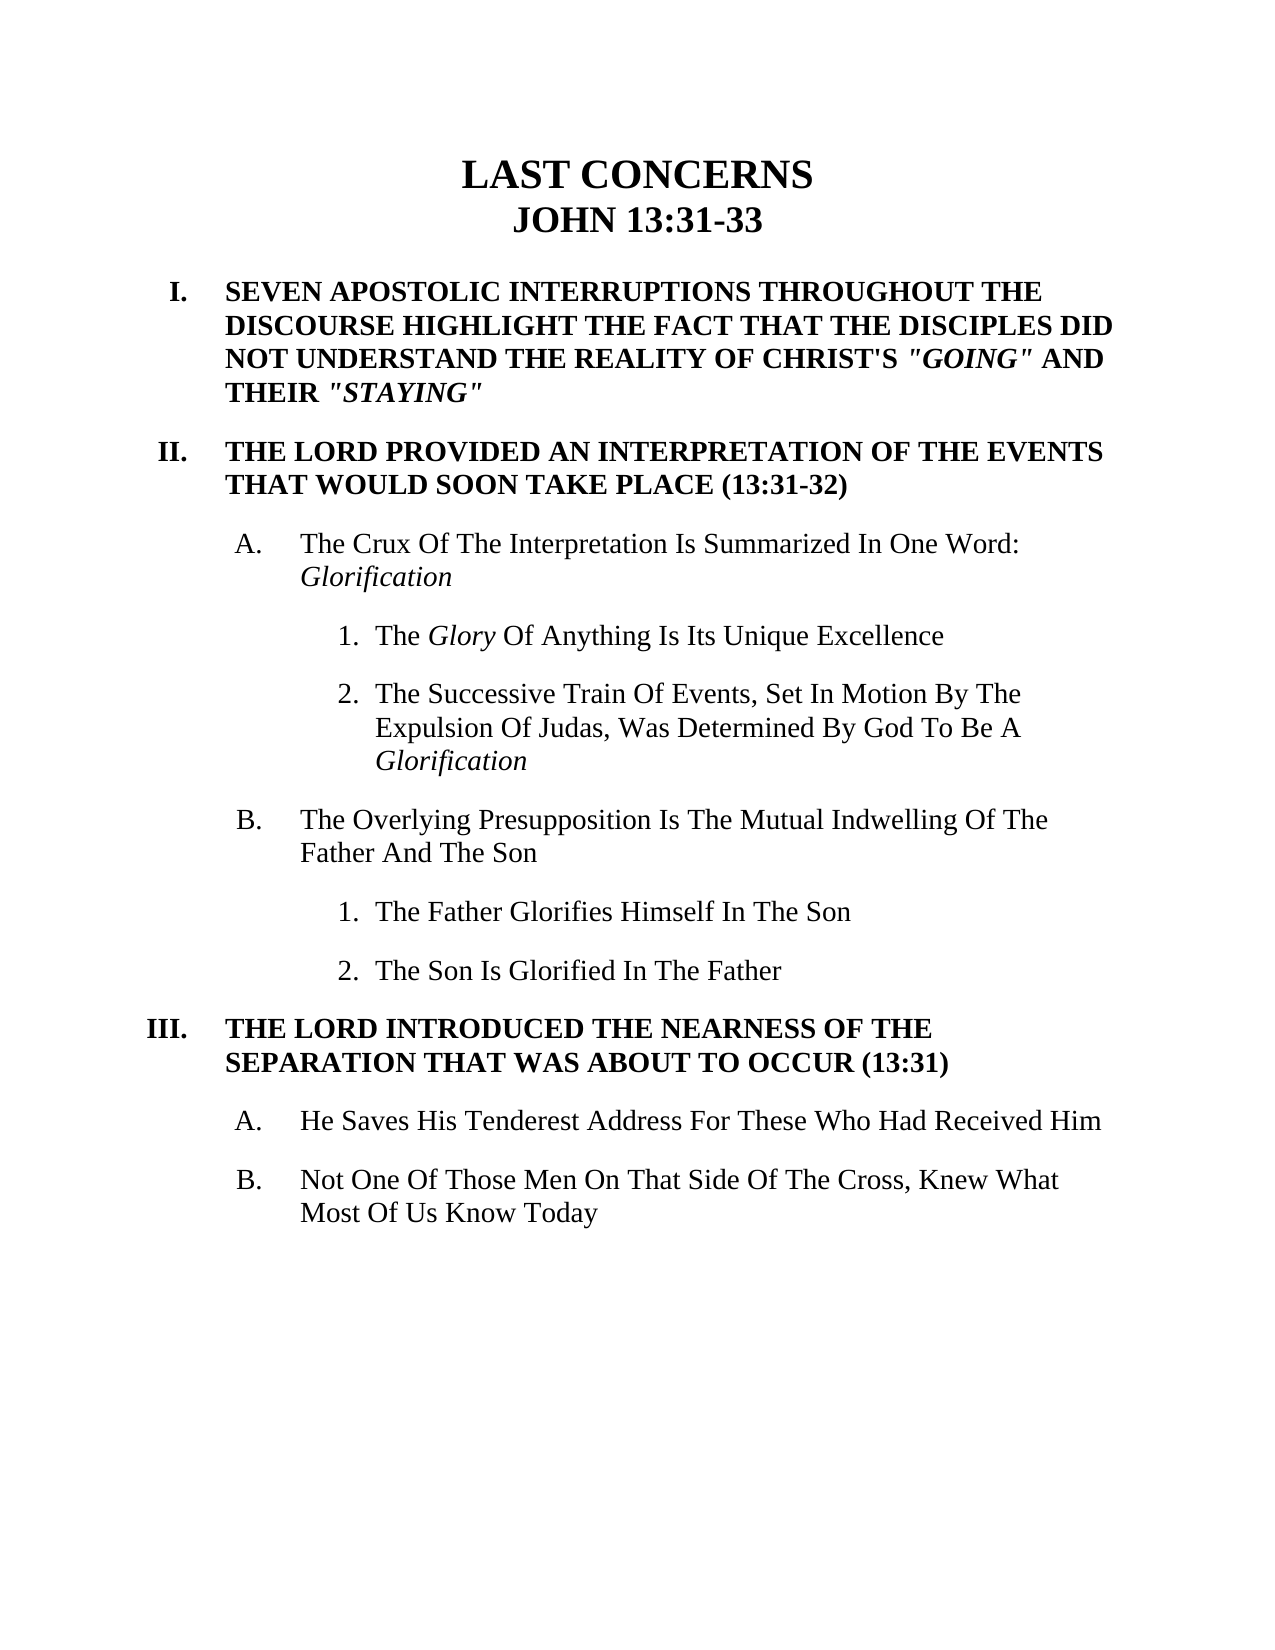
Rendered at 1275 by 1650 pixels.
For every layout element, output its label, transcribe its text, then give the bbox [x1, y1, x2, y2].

list The Glory Of Anything Is Its Unique Excellence [337, 618, 1125, 651]
subtitle LAST CONCERNS [150, 150, 1125, 198]
list THE LORD INTRODUCED THE NEARNESS OF THE SEPARATION THAT WAS ABOUT TO OCCUR (13:31) [187, 1011, 1125, 1078]
list SEVEN APOSTOLIC INTERRUPTIONS THROUGHOUT THE DISCOURSE HIGHLIGHT THE FACT THAT THE DISCIPLES DID NOT UNDERSTAND THE REALITY OF CHRIST'S "GOING" AND THEIR "STAYING" [187, 274, 1125, 409]
list The Successive Train Of Events, Set In Motion By The Expulsion Of Judas, Was Determined By God To Be A Glorification [337, 676, 1125, 777]
list He Saves His Tenderest Address For These Who Had Received Him [262, 1103, 1125, 1137]
list The Overlying Presupposition Is The Mutual Indwelling Of The Father And The Son [262, 802, 1125, 869]
list The Crux Of The Interpretation Is Summarized In One Word: Glorification [262, 526, 1125, 593]
list The Son Is Glorified In The Father [337, 953, 1125, 986]
list THE LORD PROVIDED AN INTERPRETATION OF THE EVENTS THAT WOULD SOON TAKE PLACE (13:31-32) [187, 434, 1125, 501]
subtitle JOHN 13:31-33 [150, 198, 1125, 241]
list The Father Glorifies Himself In The Son [337, 894, 1125, 928]
list Not One Of Those Men On That Side Of The Cross, Knew What Most Of Us Know Today [262, 1162, 1125, 1229]
